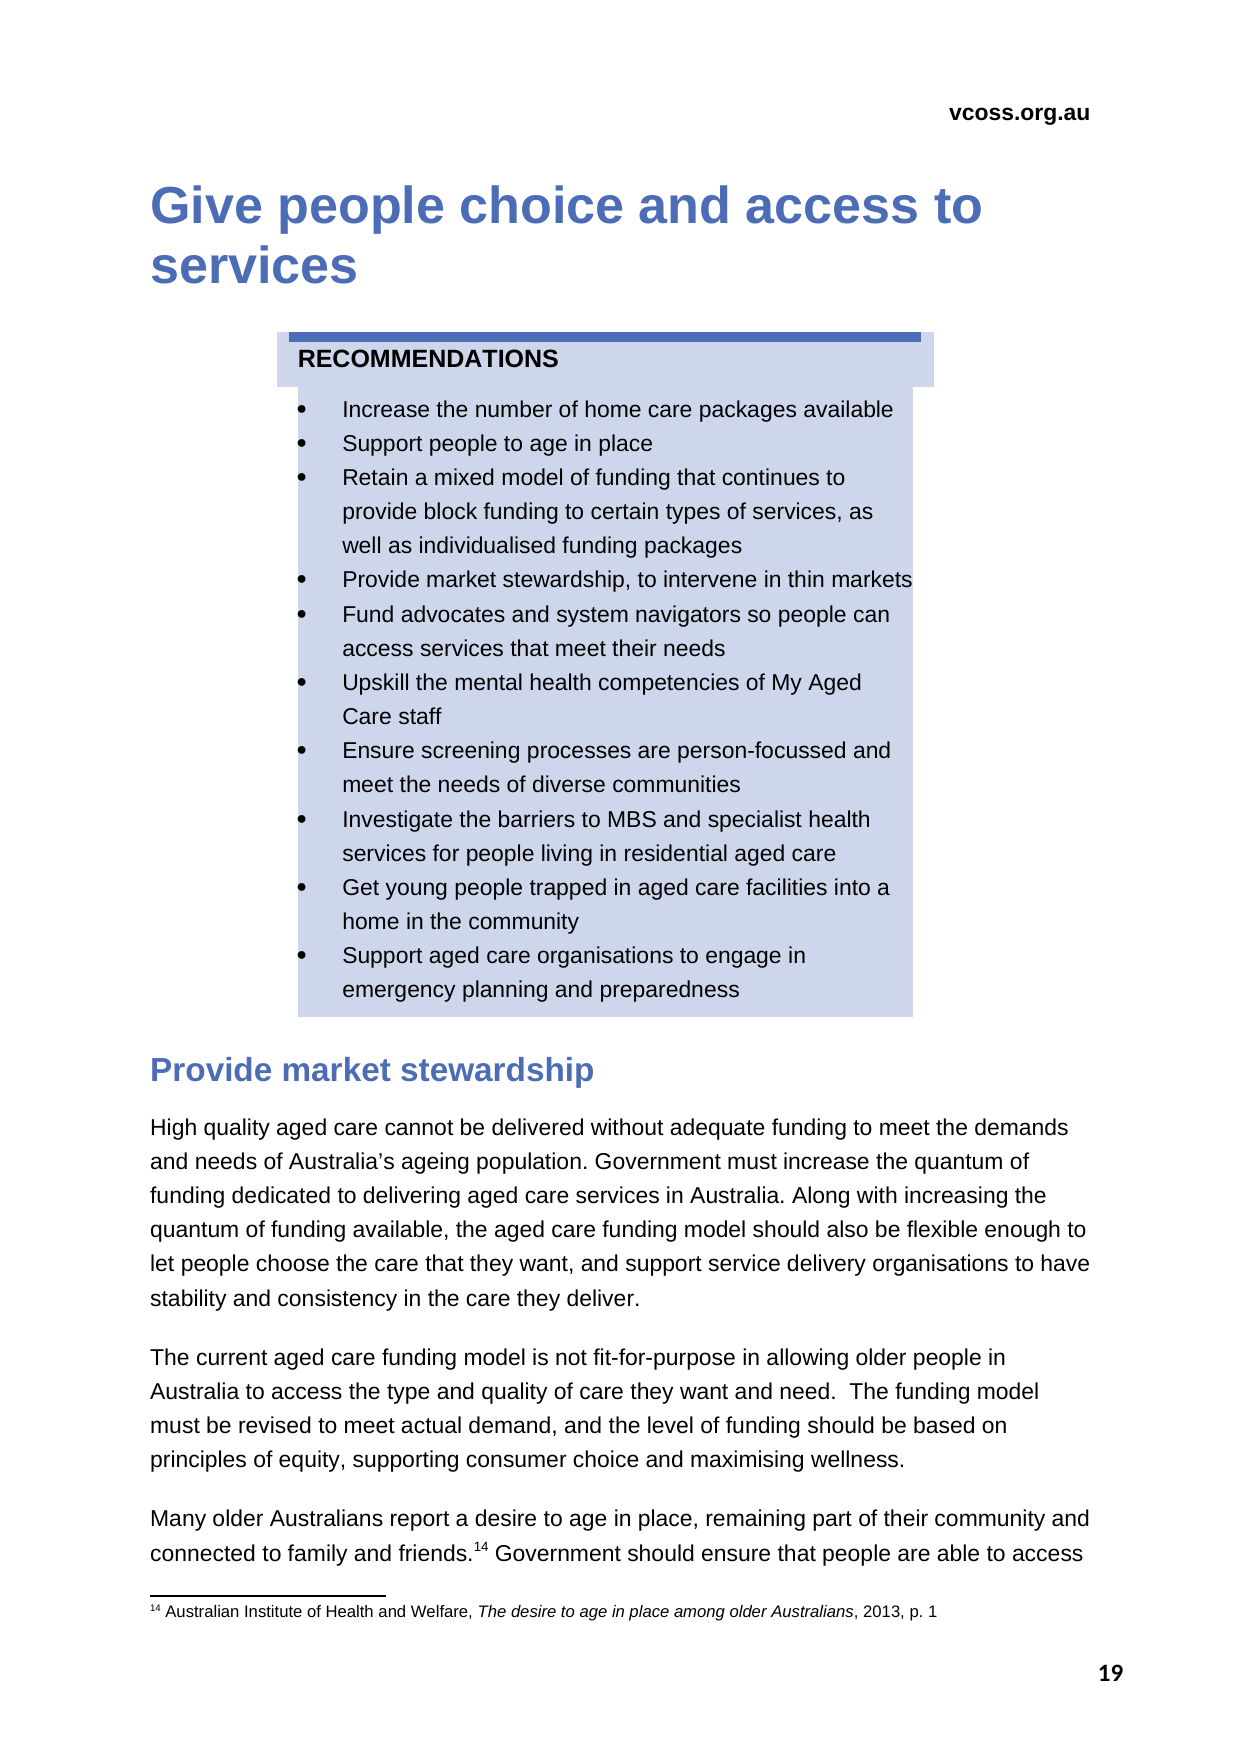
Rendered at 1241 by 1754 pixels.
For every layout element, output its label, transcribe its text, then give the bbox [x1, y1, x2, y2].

subtitle Recommendations [289, 342, 921, 374]
text High quality aged care cannot be delivered without adequate funding to meet the demands and needs of Australia’s ageing population. Government must increase the quantum of funding dedicated to delivering aged care services in Australia. Along with increasing the quantum of funding available, the aged care funding model should also be flexible enough to let people choose the care that they want, and support service delivery organisations to have stability and consistency in the care they deliver. [150, 1114, 1090, 1311]
text The current aged care funding model is not fit-for-purpose in allowing older people in Australia to access the type and quality of care they want and need. The funding model must be revised to meet actual demand, and the level of funding should be based on principles of equity, supporting consumer choice and maximising wellness. [150, 1344, 1090, 1472]
list Investigate the barriers to MBS and specialist health services for people living in residential aged care [298, 806, 913, 866]
list Upskill the mental health competencies of My Aged Care staff [298, 669, 913, 729]
list Retain a mixed model of funding that continues to provide block funding to certain types of services, as well as individualised funding packages [298, 464, 913, 559]
list Support aged care organisations to engage in emergency planning and preparedness [298, 942, 913, 1005]
list Fund advocates and system navigators so people can access services that meet their needs [298, 601, 913, 661]
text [150, 1505, 1090, 1566]
list Provide market stewardship, to intervene in thin markets [298, 566, 913, 593]
list Get young people trapped in aged care facilities into a home in the community [298, 874, 913, 934]
subtitle Give people choice and access to services [150, 175, 1090, 295]
list Support people to age in place [298, 430, 913, 456]
list Increase the number of home care packages available [298, 396, 913, 422]
list Ensure screening processes are person-focussed and meet the needs of diverse communities [298, 737, 913, 798]
subtitle Provide market stewardship [150, 1050, 1090, 1089]
